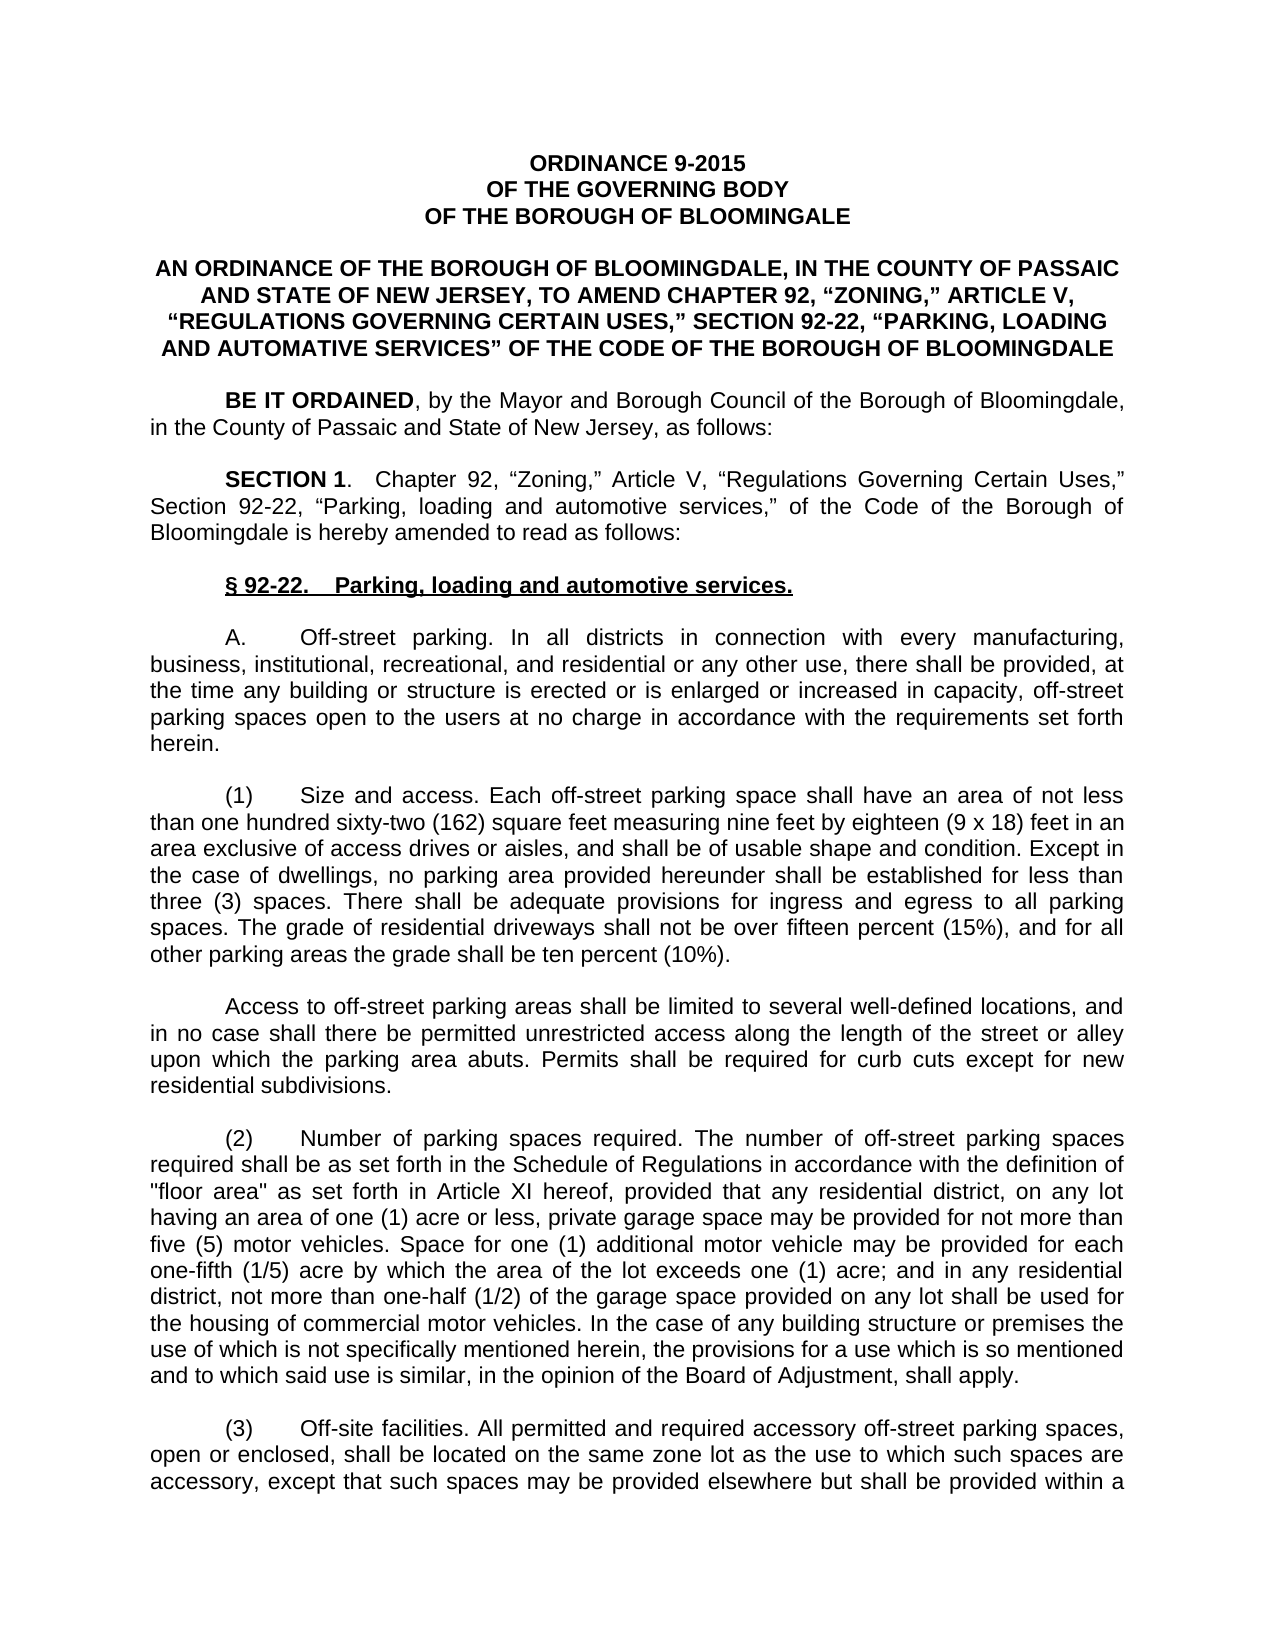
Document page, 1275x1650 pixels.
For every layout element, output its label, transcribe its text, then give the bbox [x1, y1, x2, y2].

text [150, 1415, 1125, 1494]
text OF THE GOVERNING BODY [150, 176, 1125, 203]
text (2) Number of parking spaces required. The number of off-street parking spaces required shall be as set forth in the Schedule of Regulations in accordance with the definition of "floor area" as set forth in Article XI hereof, provided that any residential district, on any lot having an area of one (1) acre or less, private garage space may be provided for not more than five (5) motor vehicles. Space for one (1) additional motor vehicle may be provided for each one-fifth (1/5) acre by which the area of the lot exceeds one (1) acre; and in any residential district, not more than one-half (1/2) of the garage space provided on any lot shall be used for the housing of commercial motor vehicles. In the case of any building structure or premises the use of which is not specifically mentioned herein, the provisions for a use which is so mentioned and to which said use is similar, in the opinion of the Board of Adjustment, shall apply. [150, 1125, 1125, 1389]
text A. Off-street parking. In all districts in connection with every manufacturing, business, institutional, recreational, and residential or any other use, there shall be provided, at the time any building or structure is erected or is enlarged or increased in capacity, off-street parking spaces open to the users at no charge in accordance with the requirements set forth herein. [150, 624, 1125, 756]
text (1) Size and access. Each off-street parking space shall have an area of not less than one hundred sixty-two (162) square feet measuring nine feet by eighteen (9 x 18) feet in an area exclusive of access drives or aisles, and shall be of usable shape and condition. Except in the case of dwellings, no parking area provided hereunder shall be established for less than three (3) spaces. There shall be adequate provisions for ingress and egress to all parking spaces. The grade of residential driveways shall not be over fifteen percent (15%), and for all other parking areas the grade shall be ten percent (10%). [150, 782, 1125, 967]
text BE IT ORDAINED, by the Mayor and Borough Council of the Borough of Bloomingdale, in the County of Passaic and State of New Jersey, as follows: [150, 387, 1125, 440]
text SECTION 1. Chapter 92, “Zoning,” Article V, “Regulations Governing Certain Uses,” Section 92-22, “Parking, loading and automotive services,” of the Code of the Borough of Bloomingdale is hereby amended to read as follows: [150, 466, 1125, 545]
text Access to off-street parking areas shall be limited to several well-defined locations, and in no case shall there be permitted unrestricted access along the length of the street or alley upon which the parking area abuts. Permits shall be required for curb cuts except for new residential subdivisions. [150, 993, 1125, 1099]
text ORDINANCE 9-2015 [150, 150, 1125, 176]
text § 92-22. Parking, loading and automotive services. [150, 572, 1125, 598]
text OF THE BOROUGH OF BLOOMINGALE [150, 203, 1125, 229]
text AN ORDINANCE OF THE BOROUGH OF BLOOMINGDALE, IN THE COUNTY OF PASSAIC AND STATE OF NEW JERSEY, to amend chapter 92, “zoning,” article v, “regulations governing certain uses,” section 92-22, “parking, loading and automative services” of the code of the borough of bloomingdale [150, 255, 1125, 361]
